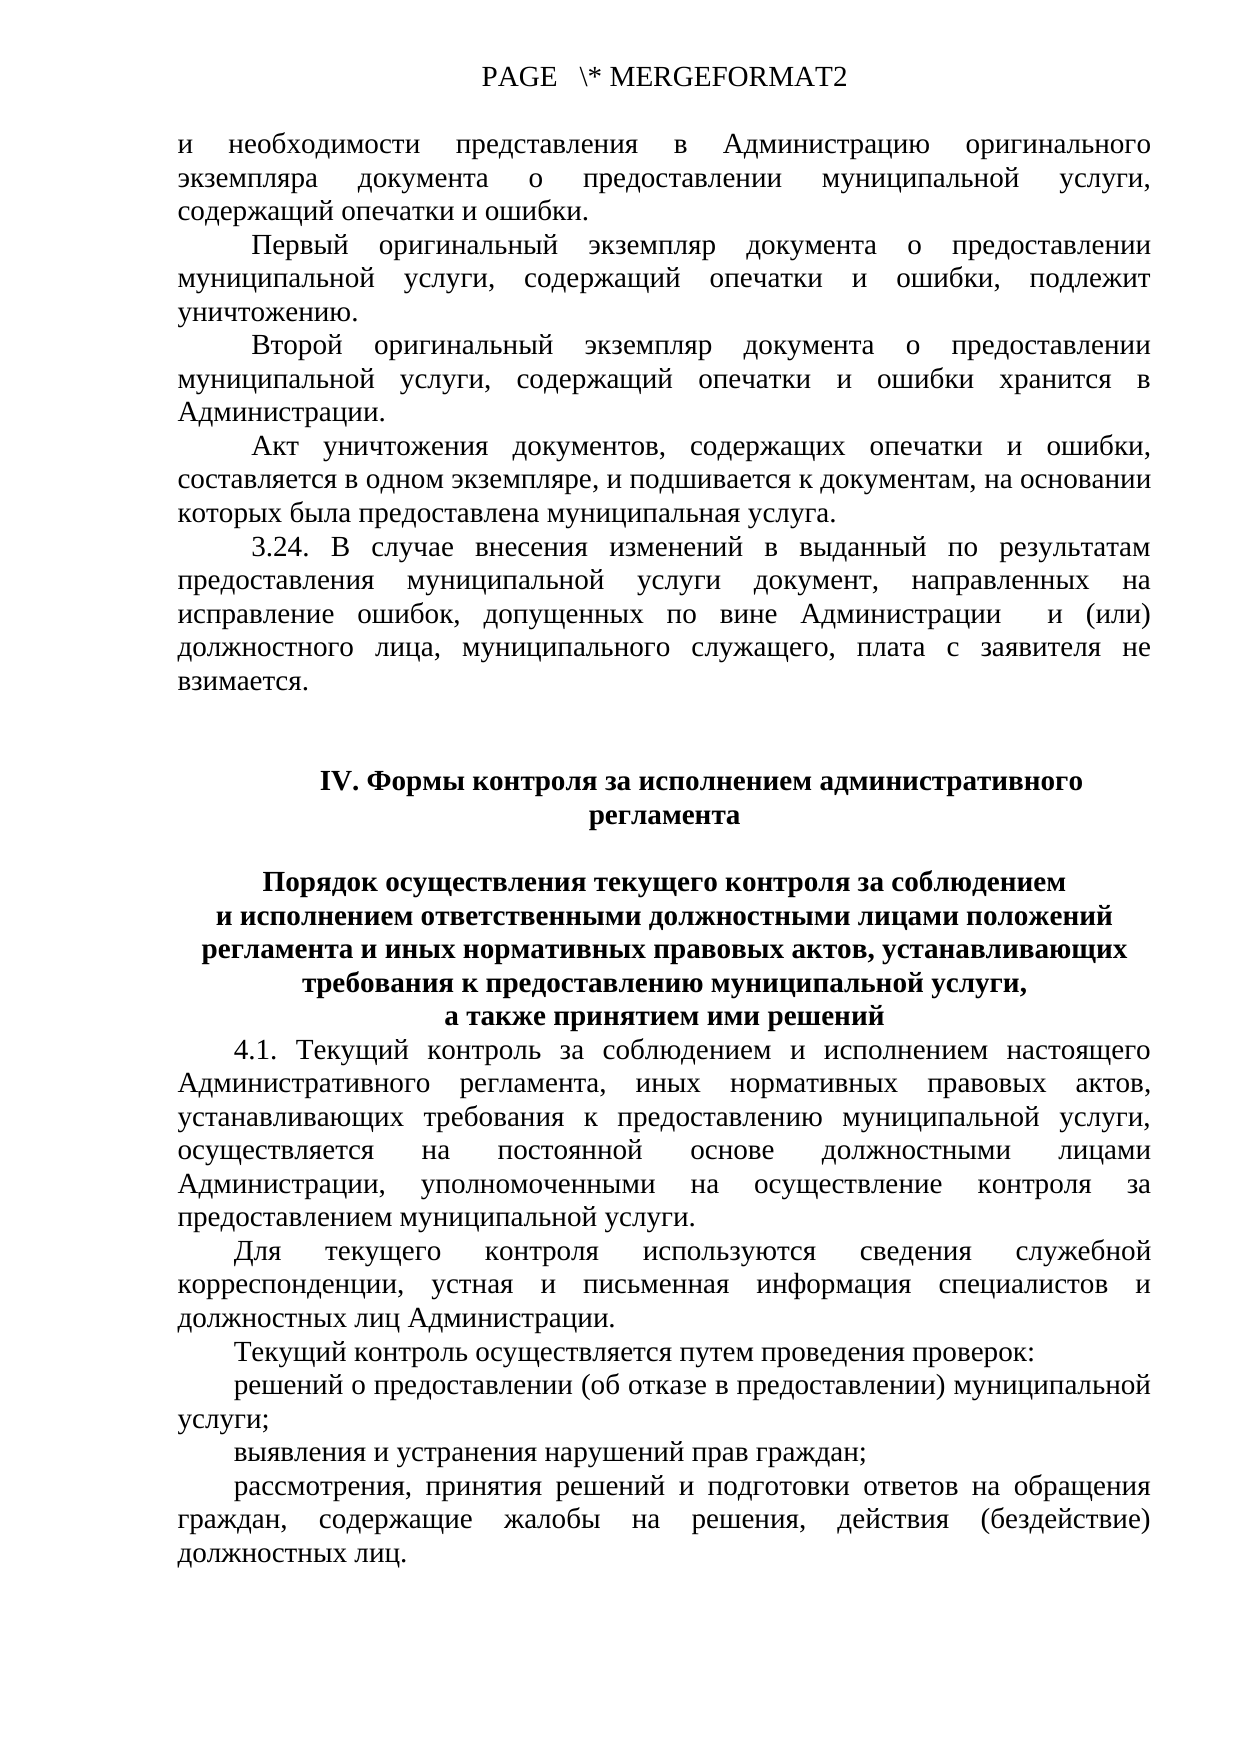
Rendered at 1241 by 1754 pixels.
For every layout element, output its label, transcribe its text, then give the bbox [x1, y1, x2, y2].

text Второй оригинальный экземпляр документа о предоставлении муниципальной услуги, содержащий опечатки и ошибки хранится в Администрации. [177, 327, 1152, 428]
text IV. Формы контроля за исполнением административного регламента [177, 763, 1152, 831]
text регламента и иных нормативных правовых актов, устанавливающих требования к предоставлению муниципальной услуги, [177, 931, 1152, 998]
text Для текущего контроля используются сведения служебной корреспонденции, устная и письменная информация специалистов и должностных лиц Администрации. [177, 1233, 1152, 1334]
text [177, 126, 1152, 227]
text рассмотрения, принятия решений и подготовки ответов на обращения граждан, содержащие жалобы на решения, действия (бездействие) должностных лиц. [177, 1468, 1152, 1568]
text Первый оригинальный экземпляр документа о предоставлении муниципальной услуги, содержащий опечатки и ошибки, подлежит уничтожению. [177, 227, 1152, 327]
text а также принятием ими решений [177, 998, 1152, 1032]
text Текущий контроль осуществляется путем проведения проверок: [177, 1334, 1152, 1367]
text Акт уничтожения документов, содержащих опечатки и ошибки, составляется в одном экземпляре, и подшивается к документам, на основании которых была предоставлена муниципальная услуга. [177, 428, 1152, 529]
text решений о предоставлении (об отказе в предоставлении) муниципальной услуги; [177, 1367, 1152, 1434]
text выявления и устранения нарушений прав граждан; [177, 1434, 1152, 1468]
text и исполнением ответственными должностными лицами положений [177, 898, 1152, 931]
text Порядок осуществления текущего контроля за соблюдением [177, 864, 1152, 898]
text 4.1. Текущий контроль за соблюдением и исполнением настоящего Административного регламента, иных нормативных правовых актов, устанавливающих требования к предоставлению муниципальной услуги, осуществляется на постоянной основе должностными лицами Администрации, уполномоченными на осуществление контроля за предоставлением муниципальной услуги. [177, 1032, 1152, 1233]
text 3.24. В случае внесения изменений в выданный по результатам предоставления муниципальной услуги документ, направленных на исправление ошибок, допущенных по вине Администрации и (или) должностного лица, муниципального служащего, плата с заявителя не взимается. [177, 529, 1152, 696]
